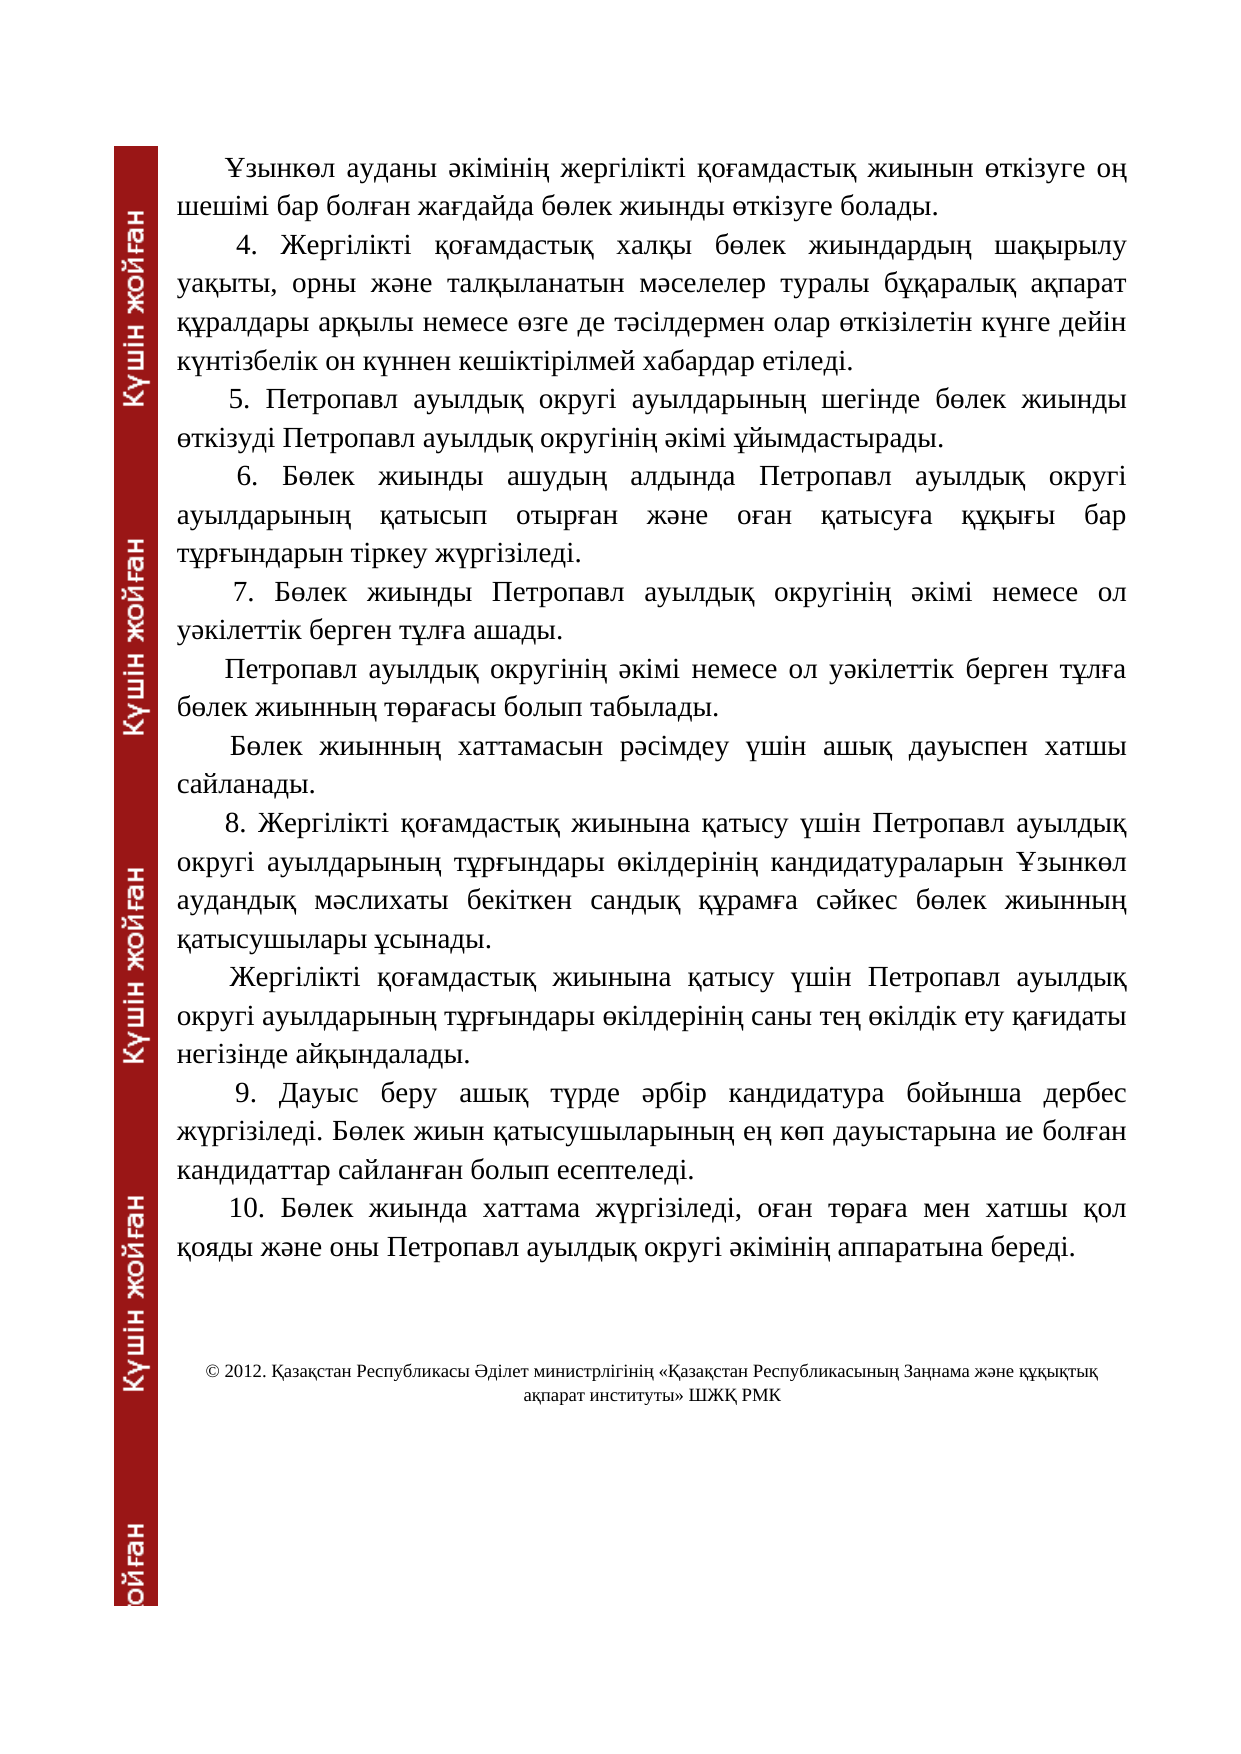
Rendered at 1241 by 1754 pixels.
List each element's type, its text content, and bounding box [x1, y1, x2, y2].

picture [114, 146, 158, 150]
text 9. Дауыс беру ашық түрде әрбір кандидатура бойынша дербес жүргізіледі. Бөлек жиын қатысушыларының ең көп дауыстарына ие болған кандидаттар сайланған болып есептеледі. [112, 1075, 1128, 1186]
picture [114, 723, 158, 728]
text 4. Жергілікті қоғамдастық халқы бөлек жиындардың шақырылу уақыты, орны және талқыланатын мәселелер туралы бұқаралық ақпарат құралдары арқылы немесе өзге де тәсілдермен олар өткізілетін күнге дейін күнтізбелік он күннен кешіктірілмей хабардар етіледі. [112, 227, 1128, 376]
text Ұзынкөл ауданы әкімінің жергілікті қоғамдастық жиынын өткізуге оң шешімі бар болған жағдайда бөлек жиынды өткізуге болады. [112, 150, 1128, 222]
text 6. Бөлек жиынды ашудың алдында Петропавл ауылдық округі ауылдарының қатысып отырған және оған қатысуға құқығы бар тұрғындарын тіркеу жүргізіледі. [112, 458, 1128, 569]
picture [114, 1263, 158, 1359]
text 5. Петропавл ауылдық округі ауылдарының шегінде бөлек жиынды өткізуді Петропавл ауылдық округінің әкімі ұйымдастырады. [112, 381, 1128, 453]
text 7. Бөлек жиынды Петропавл ауылдық округінің әкімі немесе ол уәкілеттік берген тұлға ашады. [112, 574, 1128, 646]
text © 2012. Қазақстан Республикасы Әділет министрлігінің «Қазақстан Республикасының Заңнама және құқықтық ақпарат институты» ШЖҚ РМК [112, 1359, 1128, 1406]
picture [114, 453, 158, 458]
picture [114, 1406, 158, 1606]
picture [114, 954, 158, 959]
picture [114, 376, 158, 381]
picture [114, 1186, 158, 1191]
picture [114, 646, 158, 651]
text 10. Бөлек жиында хаттама жүргізіледі, оған төраға мен хатшы қол қояды және оны Петропавл ауылдық округі әкімінің аппаратына береді. [112, 1191, 1128, 1263]
text Жергілікті қоғамдастық жиынына қатысу үшін Петропавл ауылдық округі ауылдарының тұрғындары өкілдерінің саны тең өкілдік ету қағидаты негізінде айқындалады. [112, 959, 1128, 1070]
text 8. Жергілікті қоғамдастық жиынына қатысу үшін Петропавл ауылдық округі ауылдарының тұрғындары өкілдерінің кандидатураларын Ұзынкөл аудандық мәслихаты бекіткен сандық құрамға сәйкес бөлек жиынның қатысушылары ұсынады. [112, 805, 1128, 954]
text Бөлек жиынның хаттамасын рәсімдеу үшін ашық дауыспен хатшы сайланады. [112, 728, 1128, 800]
picture [114, 569, 158, 574]
picture [114, 800, 158, 805]
picture [114, 1070, 158, 1075]
picture [114, 222, 158, 227]
text Петропавл ауылдық округінің әкімі немесе ол уәкілеттік берген тұлға бөлек жиынның төрағасы болып табылады. [112, 651, 1128, 723]
